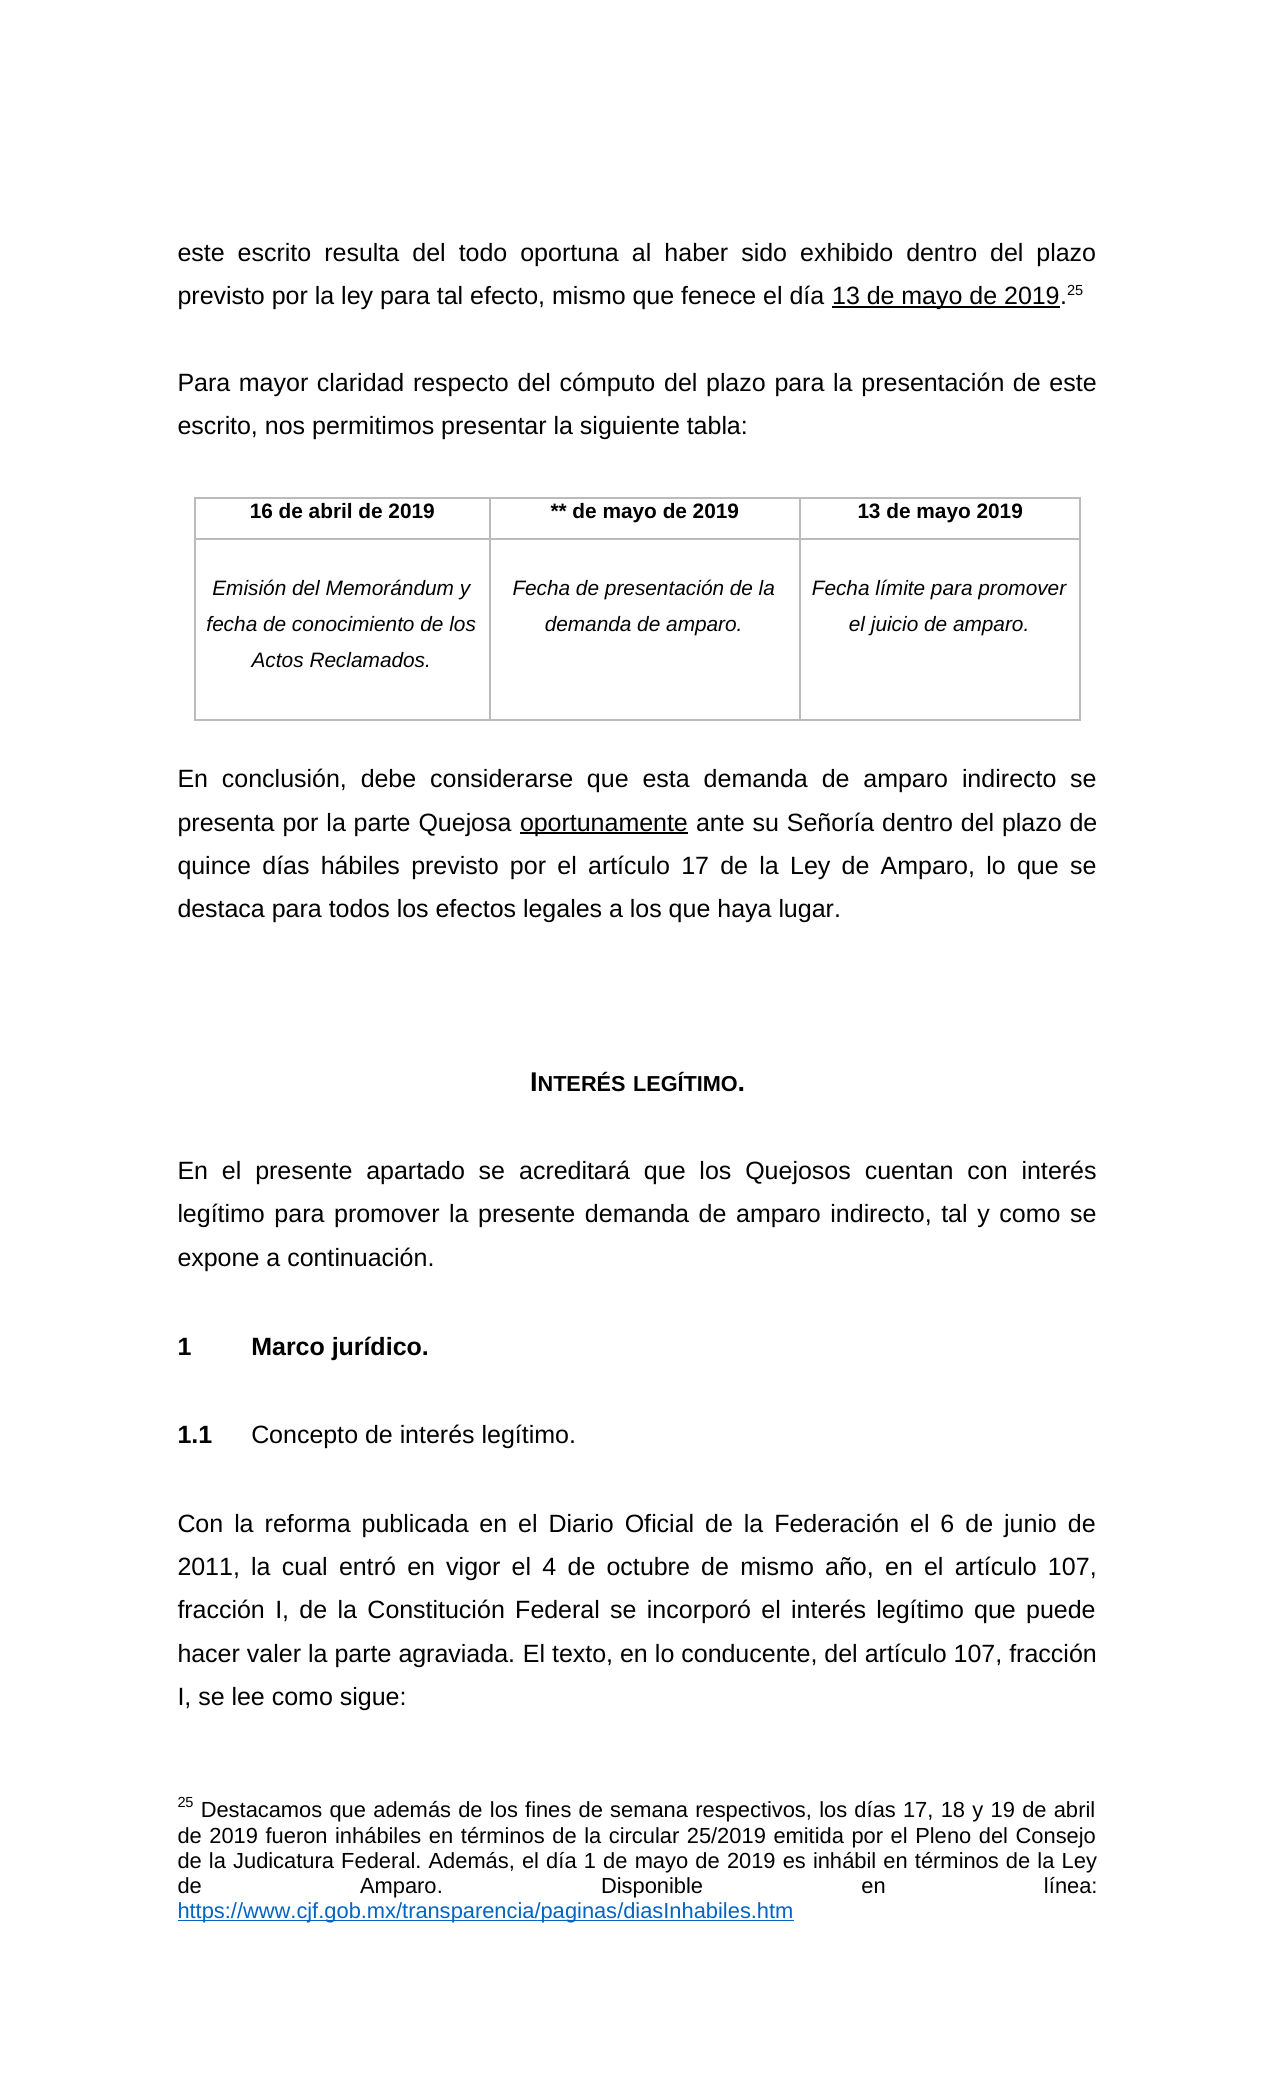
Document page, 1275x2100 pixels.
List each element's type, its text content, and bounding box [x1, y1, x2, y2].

text Interés legítimo. [177, 1066, 1098, 1098]
text En el presente apartado se acreditará que los Quejosos cuentan con interés legítimo para promover la presente demanda de amparo indirecto, tal y como se expone a continuación. [177, 1156, 1098, 1271]
table_cell Emisión del Memorándum y fecha de conocimiento de los Actos Reclamados. [196, 540, 489, 719]
text Para mayor claridad respecto del cómputo del plazo para la presentación de este escrito, nos permitimos presentar la siguiente tabla: [177, 368, 1098, 440]
text En conclusión, debe considerarse que esta demanda de amparo indirecto se presenta por la parte Quejosa oportunamente ante su Señoría dentro del plazo de quince días hábiles previsto por el artículo 17 de la Ley de Amparo, lo que se destaca para todos los efectos legales a los que haya lugar. [177, 764, 1098, 923]
list Concepto de interés legítimo. [177, 1420, 1098, 1449]
table_cell Fecha límite para promover el juicio de amparo. [801, 540, 1079, 719]
list Marco jurídico. [177, 1331, 1098, 1360]
table_header 13 de mayo 2019 [801, 499, 1079, 537]
table_header 16 de abril de 2019 [196, 499, 489, 537]
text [177, 238, 1098, 310]
table_cell Fecha de presentación de la demanda de amparo. [491, 540, 799, 719]
text Con la reforma publicada en el Diario Oficial de la Federación el 6 de junio de 2011, la cual entró en vigor el 4 de octubre de mismo año, en el artículo 107, fracción I, de la Constitución Federal se incorporó el interés legítimo que puede hacer valer la parte agraviada. El texto, en lo conducente, del artículo 107, fracción I, se lee como sigue: [177, 1509, 1098, 1710]
table_header ** de mayo de 2019 [491, 499, 799, 537]
